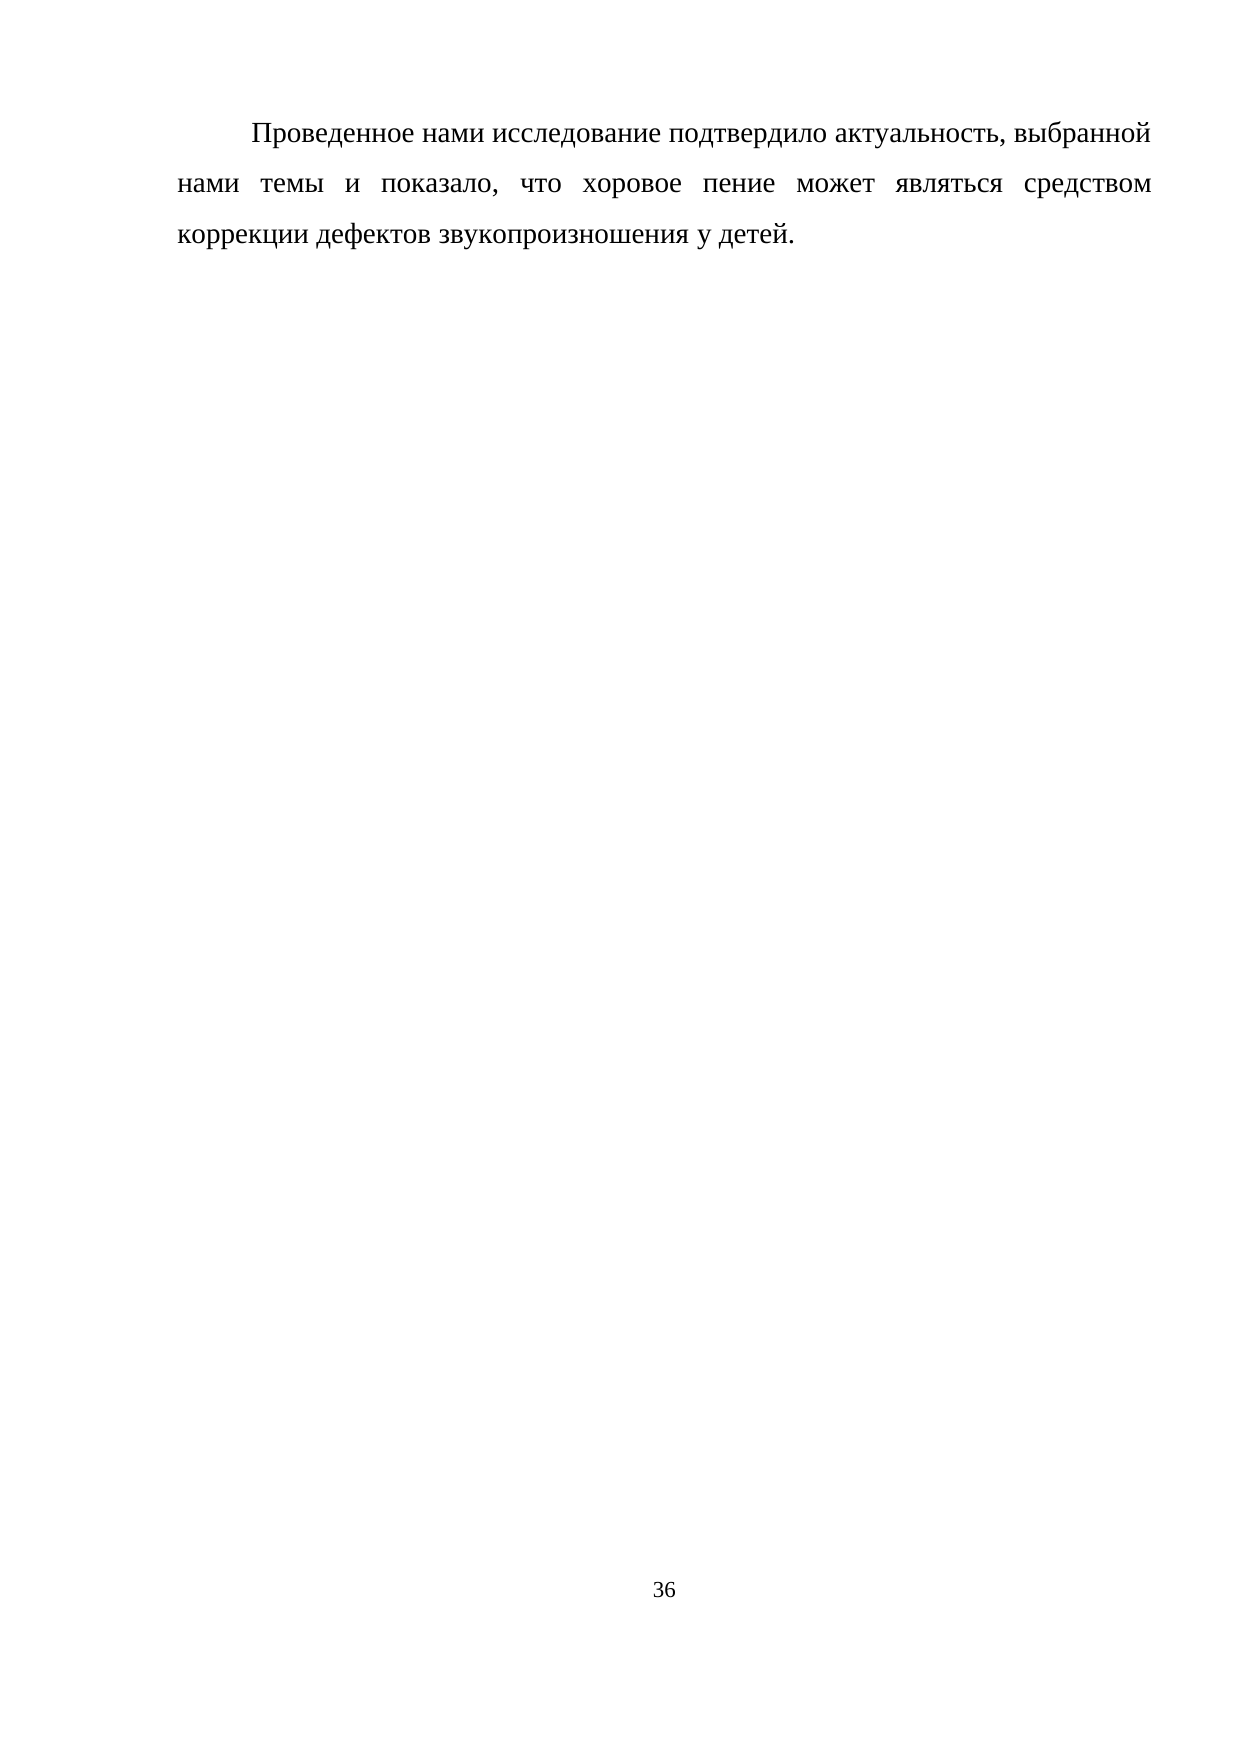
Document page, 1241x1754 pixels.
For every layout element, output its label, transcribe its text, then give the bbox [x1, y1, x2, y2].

text Проведенное нами исследование подтвердило актуальность, выбранной нами темы и показало, что хоровое пение может являться средством коррекции дефектов звукопроизношения у детей. [177, 115, 1151, 249]
